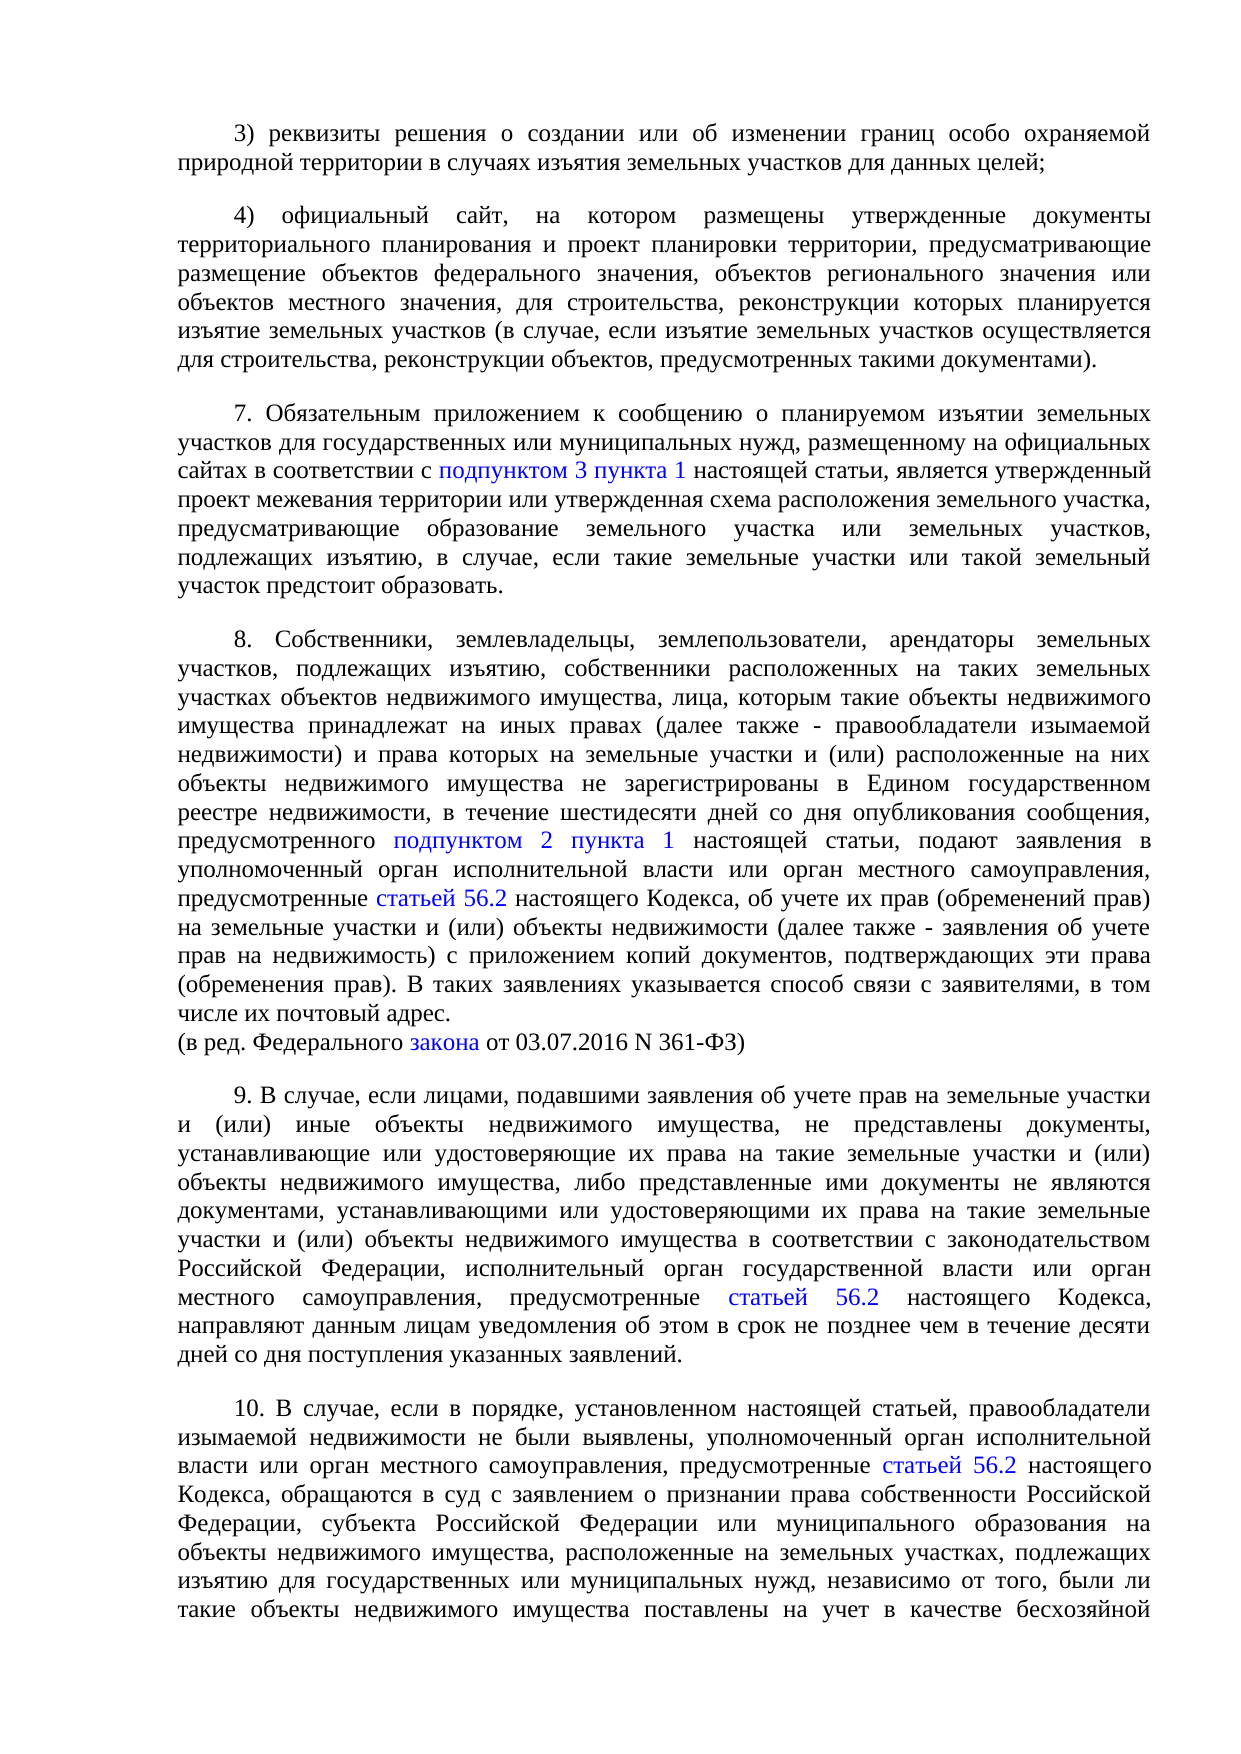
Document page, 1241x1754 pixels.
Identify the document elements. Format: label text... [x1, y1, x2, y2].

text 9. В случае, если лицами, подавшими заявления об учете прав на земельные участки и (или) иные объекты недвижимого имущества, не представлены документы, устанавливающие или удостоверяющие их права на такие земельные участки и (или) объекты недвижимого имущества, либо представленные ими документы не являются документами, устанавливающими или удостоверяющими их права на такие земельные участки и (или) объекты недвижимого имущества в соответствии с законодательством Российской Федерации, исполнительный орган государственной власти или орган местного самоуправления, предусмотренные статьей 56.2 настоящего Кодекса, направляют данным лицам уведомления об этом в срок не позднее чем в течение десяти дней со дня поступления указанных заявлений. [177, 1081, 1152, 1368]
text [177, 1393, 1152, 1623]
text 4) официальный сайт, на котором размещены утвержденные документы территориального планирования и проект планировки территории, предусматривающие размещение объектов федерального значения, объектов регионального значения или объектов местного значения, для строительства, реконструкции которых планируется изъятие земельных участков (в случае, если изъятие земельных участков осуществляется для строительства, реконструкции объектов, предусмотренных такими документами). [177, 201, 1152, 373]
text 3) реквизиты решения о создании или об изменении границ особо охраняемой природной территории в случаях изъятия земельных участков для данных целей; [177, 118, 1152, 176]
text 8. Собственники, землевладельцы, землепользователи, арендаторы земельных участков, подлежащих изъятию, собственники расположенных на таких земельных участках объектов недвижимого имущества, лица, которым такие объекты недвижимого имущества принадлежат на иных правах (далее также - правообладатели изымаемой недвижимости) и права которых на земельные участки и (или) расположенные на них объекты недвижимого имущества не зарегистрированы в Едином государственном реестре недвижимости, в течение шестидесяти дней со дня опубликования сообщения, предусмотренного подпунктом 2 пункта 1 настоящей статьи, подают заявления в уполномоченный орган исполнительной власти или орган местного самоуправления, предусмотренные статьей 56.2 настоящего Кодекса, об учете их прав (обременений прав) на земельные участки и (или) объекты недвижимости (далее также - заявления об учете прав на недвижимость) с приложением копий документов, подтверждающих эти права (обременения прав). В таких заявлениях указывается способ связи с заявителями, в том числе их почтовый адрес. [177, 624, 1152, 1027]
text 7. Обязательным приложением к сообщению о планируемом изъятии земельных участков для государственных или муниципальных нужд, размещенному на официальных сайтах в соответствии с подпунктом 3 пункта 1 настоящей статьи, является утвержденный проект межевания территории или утвержденная схема расположения земельного участка, предусматривающие образование земельного участка или земельных участков, подлежащих изъятию, в случае, если такие земельные участки или такой земельный участок предстоит образовать. [177, 398, 1152, 599]
text (в ред. Федерального закона от 03.07.2016 N 361-ФЗ) [177, 1027, 1152, 1056]
